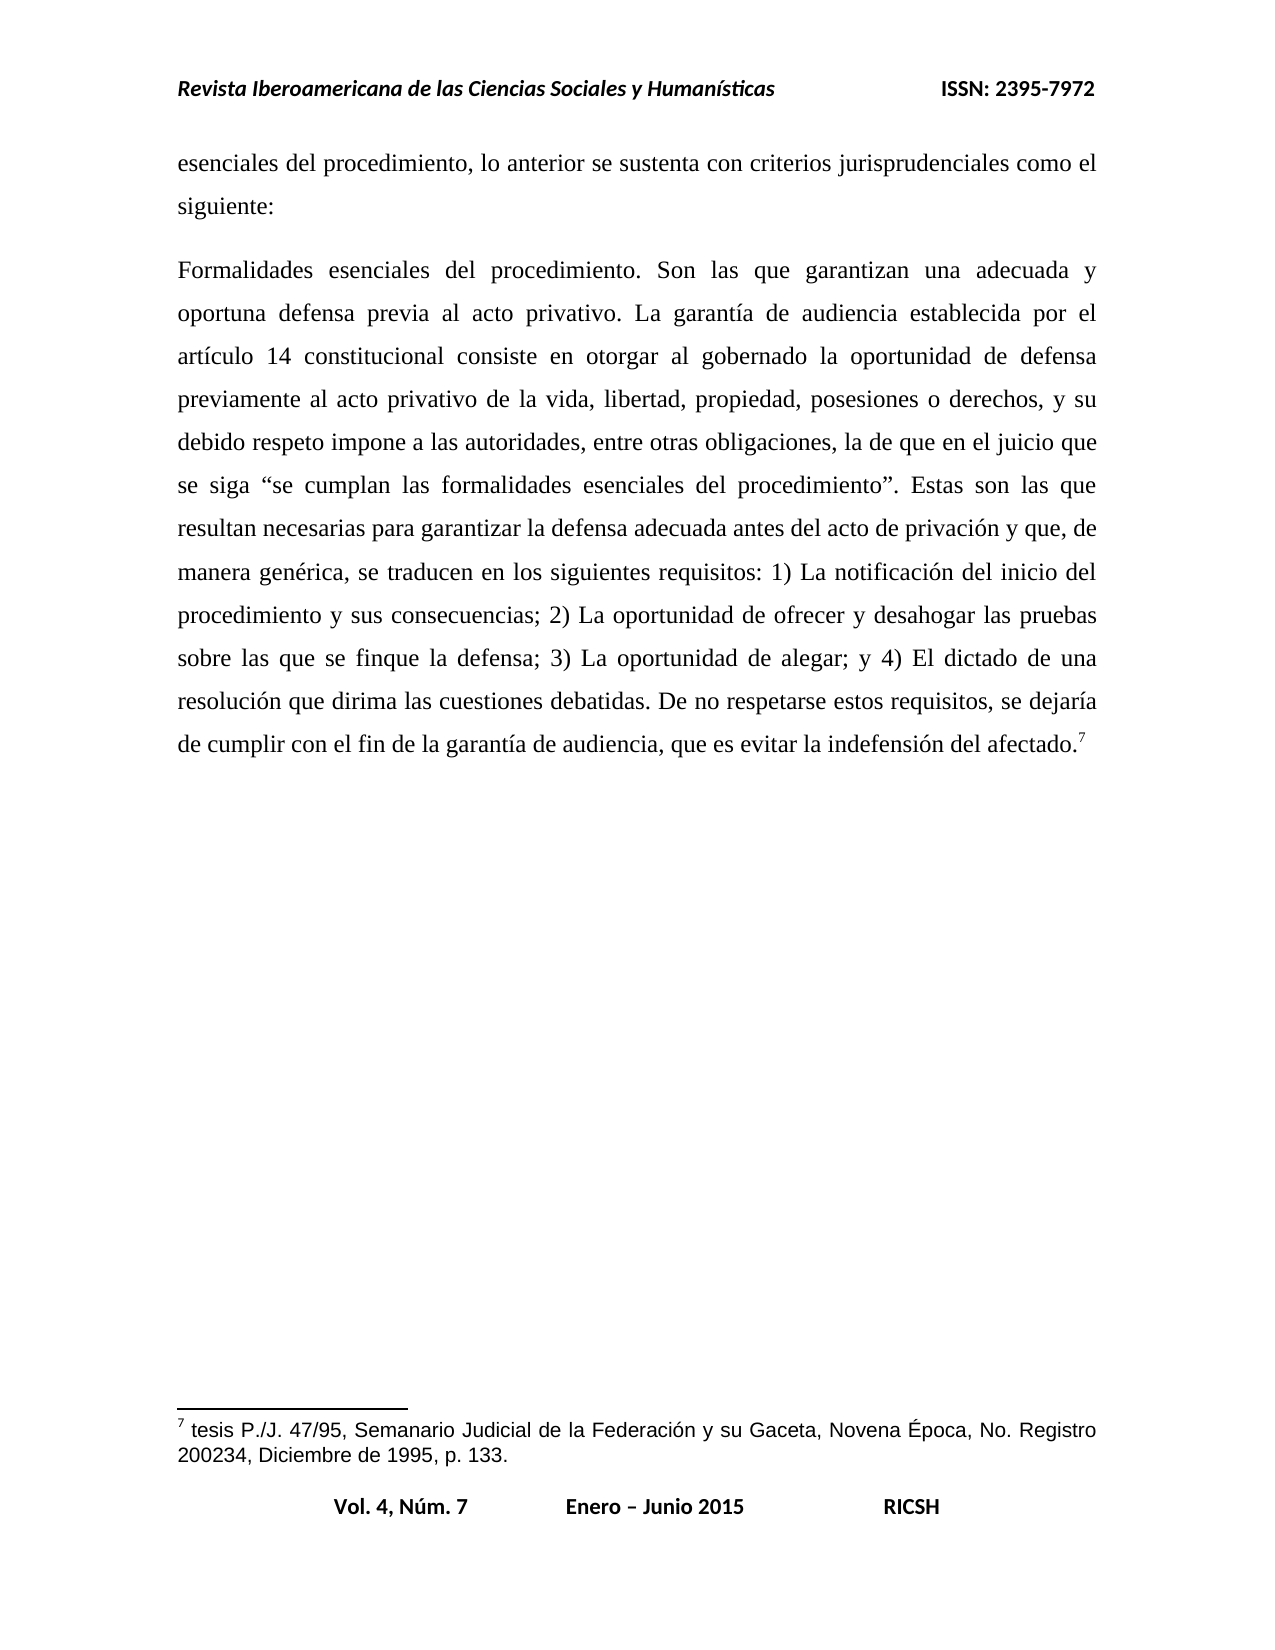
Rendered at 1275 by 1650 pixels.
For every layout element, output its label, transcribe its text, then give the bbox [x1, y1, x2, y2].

text Formalidades esenciales del procedimiento. Son las que garantizan una adecuada y oportuna defensa previa al acto privativo. La garantía de audiencia establecida por el artículo 14 constitucional consiste en otorgar al gobernado la oportunidad de defensa previamente al acto privativo de la vida, libertad, propiedad, posesiones o derechos, y su debido respeto impone a las autoridades, entre otras obligaciones, la de que en el juicio que se siga “se cumplan las formalidades esenciales del procedimiento”. Estas son las que resultan necesarias para garantizar la defensa adecuada antes del acto de privación y que, de manera genérica, se traducen en los siguientes requisitos: 1) La notificación del inicio del procedimiento y sus consecuencias; 2) La oportunidad de ofrecer y desahogar las pruebas sobre las que se finque la defensa; 3) La oportunidad de alegar; y 4) El dictado de una resolución que dirima las cuestiones debatidas. De no respetarse estos requisitos, se dejaría de cumplir con el fin de la garantía de audiencia, que es evitar la indefensión del afectado. [177, 255, 1098, 758]
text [177, 148, 1098, 219]
